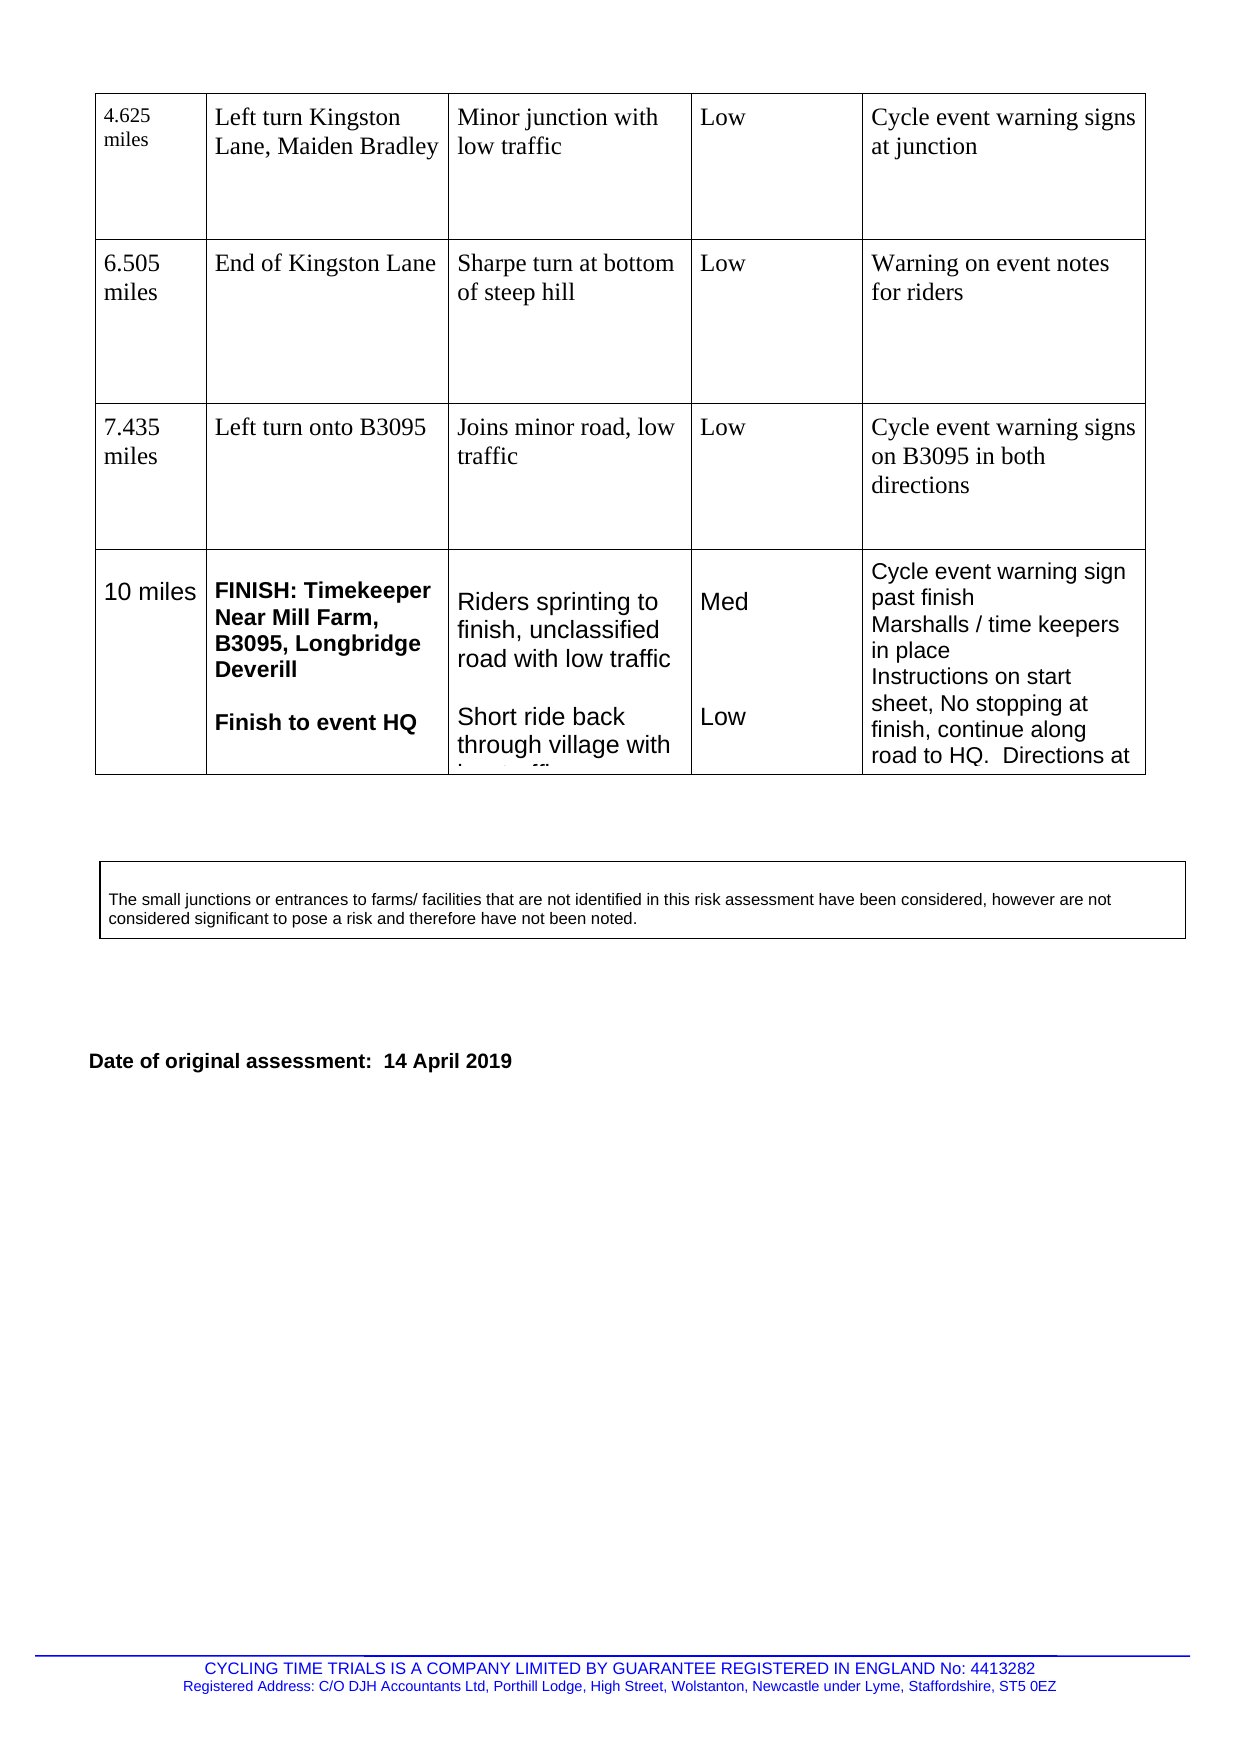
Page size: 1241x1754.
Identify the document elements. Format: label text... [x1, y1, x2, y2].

table_cell Med Low [692, 550, 862, 774]
table_cell 7.435 miles [96, 404, 206, 548]
table_cell Low [692, 404, 862, 548]
text Date of original assessment: 14 April 2019 [89, 1049, 1152, 1073]
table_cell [863, 94, 1145, 238]
table_cell 6.505 miles [96, 240, 206, 403]
table_header The small junctions or entrances to farms/ facilities that are not identified in this risk assessment have been considered, however are not considered significant to pose a risk and therefore have not been noted. [101, 862, 1185, 938]
table_cell FINISH: Timekeeper Near Mill Farm, B3095, Longbridge Deverill Finish to event HQ [207, 550, 448, 774]
table_cell Warning on event notes for riders [863, 240, 1145, 403]
table_cell 4.625 miles [96, 94, 206, 238]
table_cell Low [692, 240, 862, 403]
table_cell Riders sprinting to finish, unclassified road with low traffic Short ride back through village with low traffic [449, 550, 691, 774]
table_cell Cycle event warning signs on B3095 in both directions [863, 404, 1145, 548]
table_cell Left turn onto B3095 [207, 404, 448, 548]
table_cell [449, 94, 691, 238]
table_cell Left turn Kingston Lane, Maiden Bradley [207, 94, 448, 238]
table_cell Sharpe turn at bottom of steep hill [449, 240, 691, 403]
table_cell Cycle event warning sign past finish Marshalls / time keepers in place Instructions on start sheet, No stopping at finish, continue along road to HQ. Directions at sign on [863, 550, 1145, 774]
table_cell End of Kingston Lane [207, 240, 448, 403]
table_cell Low [692, 94, 862, 238]
table_cell 10 miles [96, 550, 206, 774]
table_cell Joins minor road, low traffic [449, 404, 691, 548]
